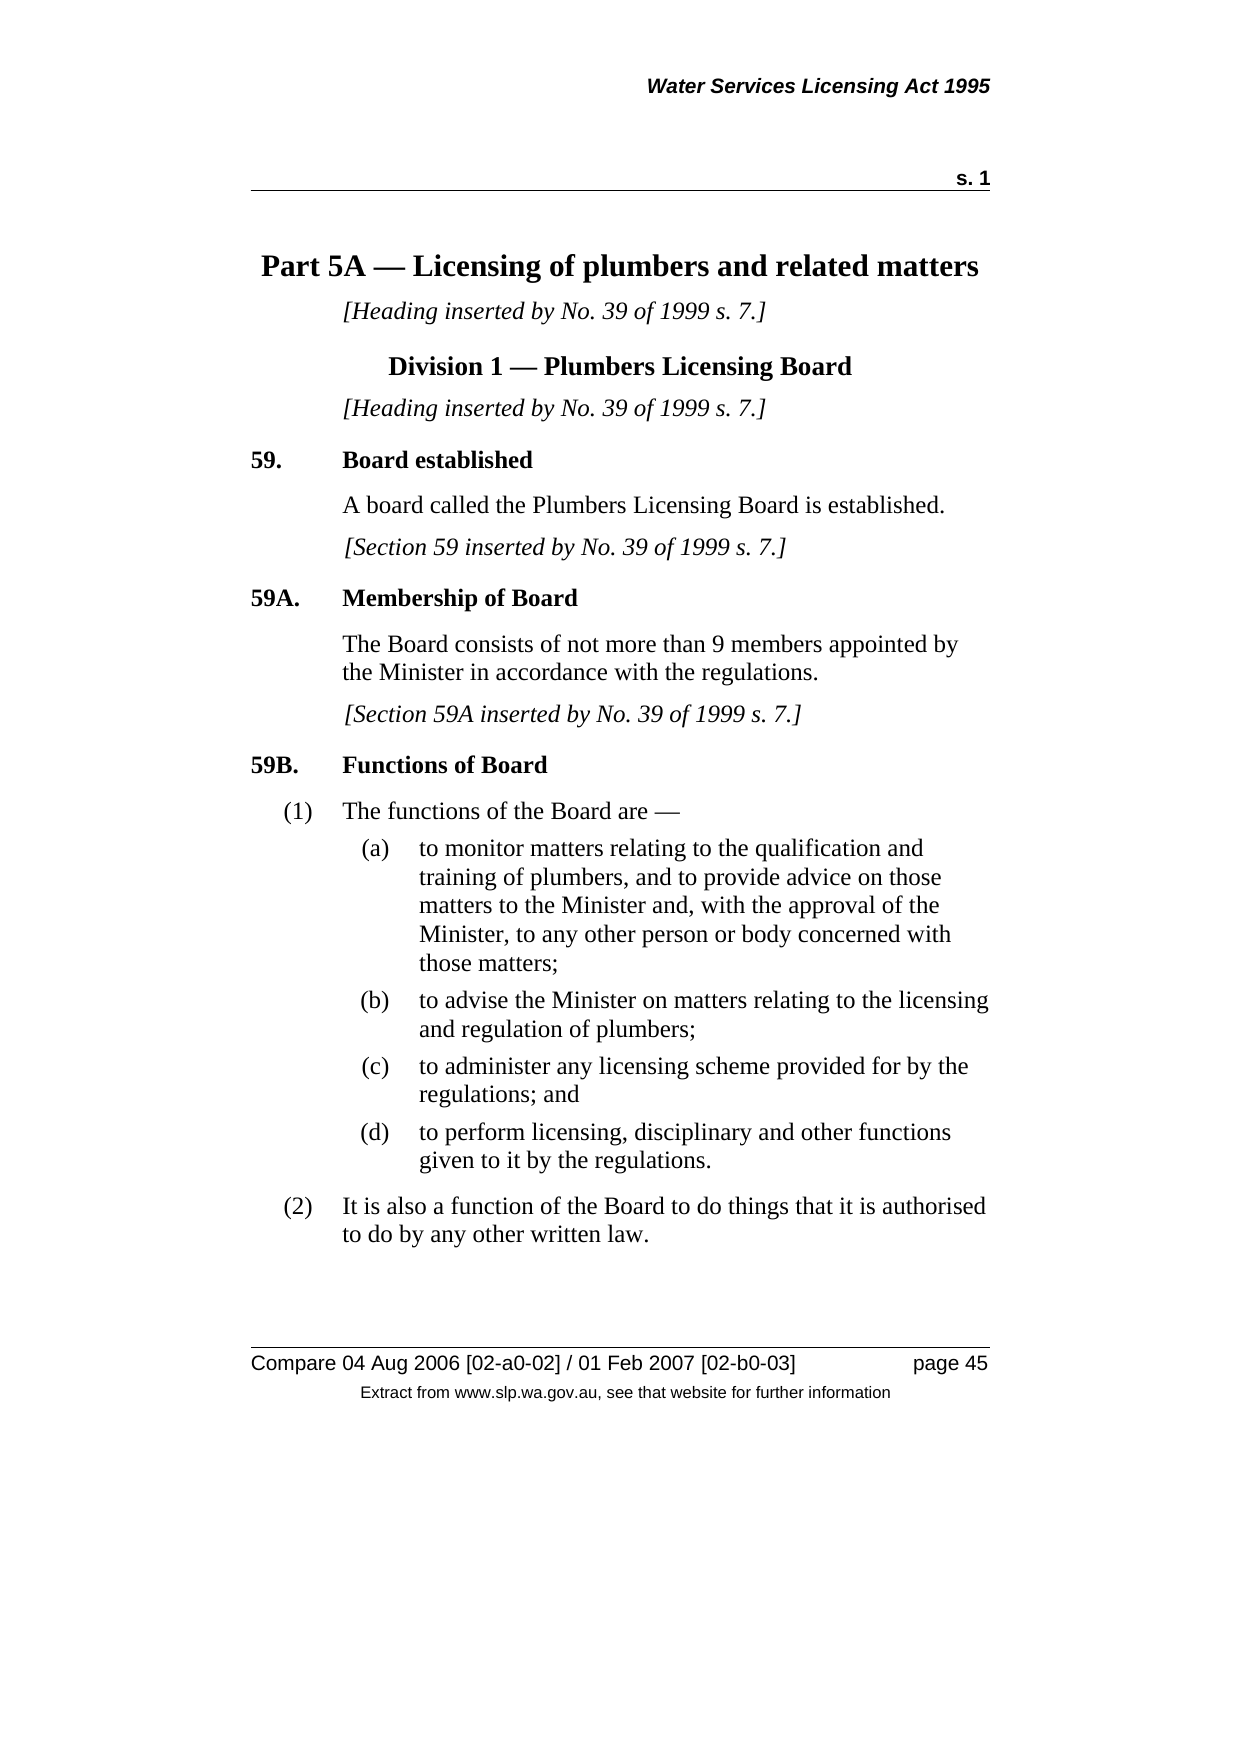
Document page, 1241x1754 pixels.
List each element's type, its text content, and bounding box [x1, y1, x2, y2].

subtitle [Heading inserted by No. 39 of 1999 s. 7.] [251, 296, 990, 325]
text (d) to perform licensing, disciplinary and other functions given to it by the regulations. [251, 1117, 990, 1174]
text A board called the Plumbers Licensing Board is established. [251, 490, 990, 519]
text (a) to monitor matters relating to the qualification and training of plumbers, and to provide advice on those matters to the Minister and, with the approval of the Minister, to any other person or body concerned with those matters; [251, 833, 990, 977]
subtitle 59. Board established [251, 445, 990, 474]
subtitle Part 5A — Licensing of plumbers and related matters [251, 247, 990, 283]
text The Board consists of not more than 9 members appointed by the Minister in accordance with the regulations. [251, 629, 990, 686]
text (c) to administer any licensing scheme provided for by the regulations; and [251, 1051, 990, 1108]
text (1) The functions of the Board are — [251, 796, 990, 824]
text [Section 59 inserted by No. 39 of 1999 s. 7.] [251, 532, 990, 560]
subtitle 59A. Membership of Board [251, 583, 990, 612]
text [Section 59A inserted by No. 39 of 1999 s. 7.] [251, 699, 990, 727]
subtitle Division 1 — Plumbers Licensing Board [251, 350, 990, 381]
subtitle [Heading inserted by No. 39 of 1999 s. 7.] [251, 393, 990, 422]
text (2) It is also a function of the Board to do things that it is authorised to do by any other written law. [251, 1191, 990, 1248]
text (b) to advise the Minister on matters relating to the licensing and regulation of plumbers; [251, 985, 990, 1042]
subtitle 59B. Functions of Board [251, 750, 990, 779]
